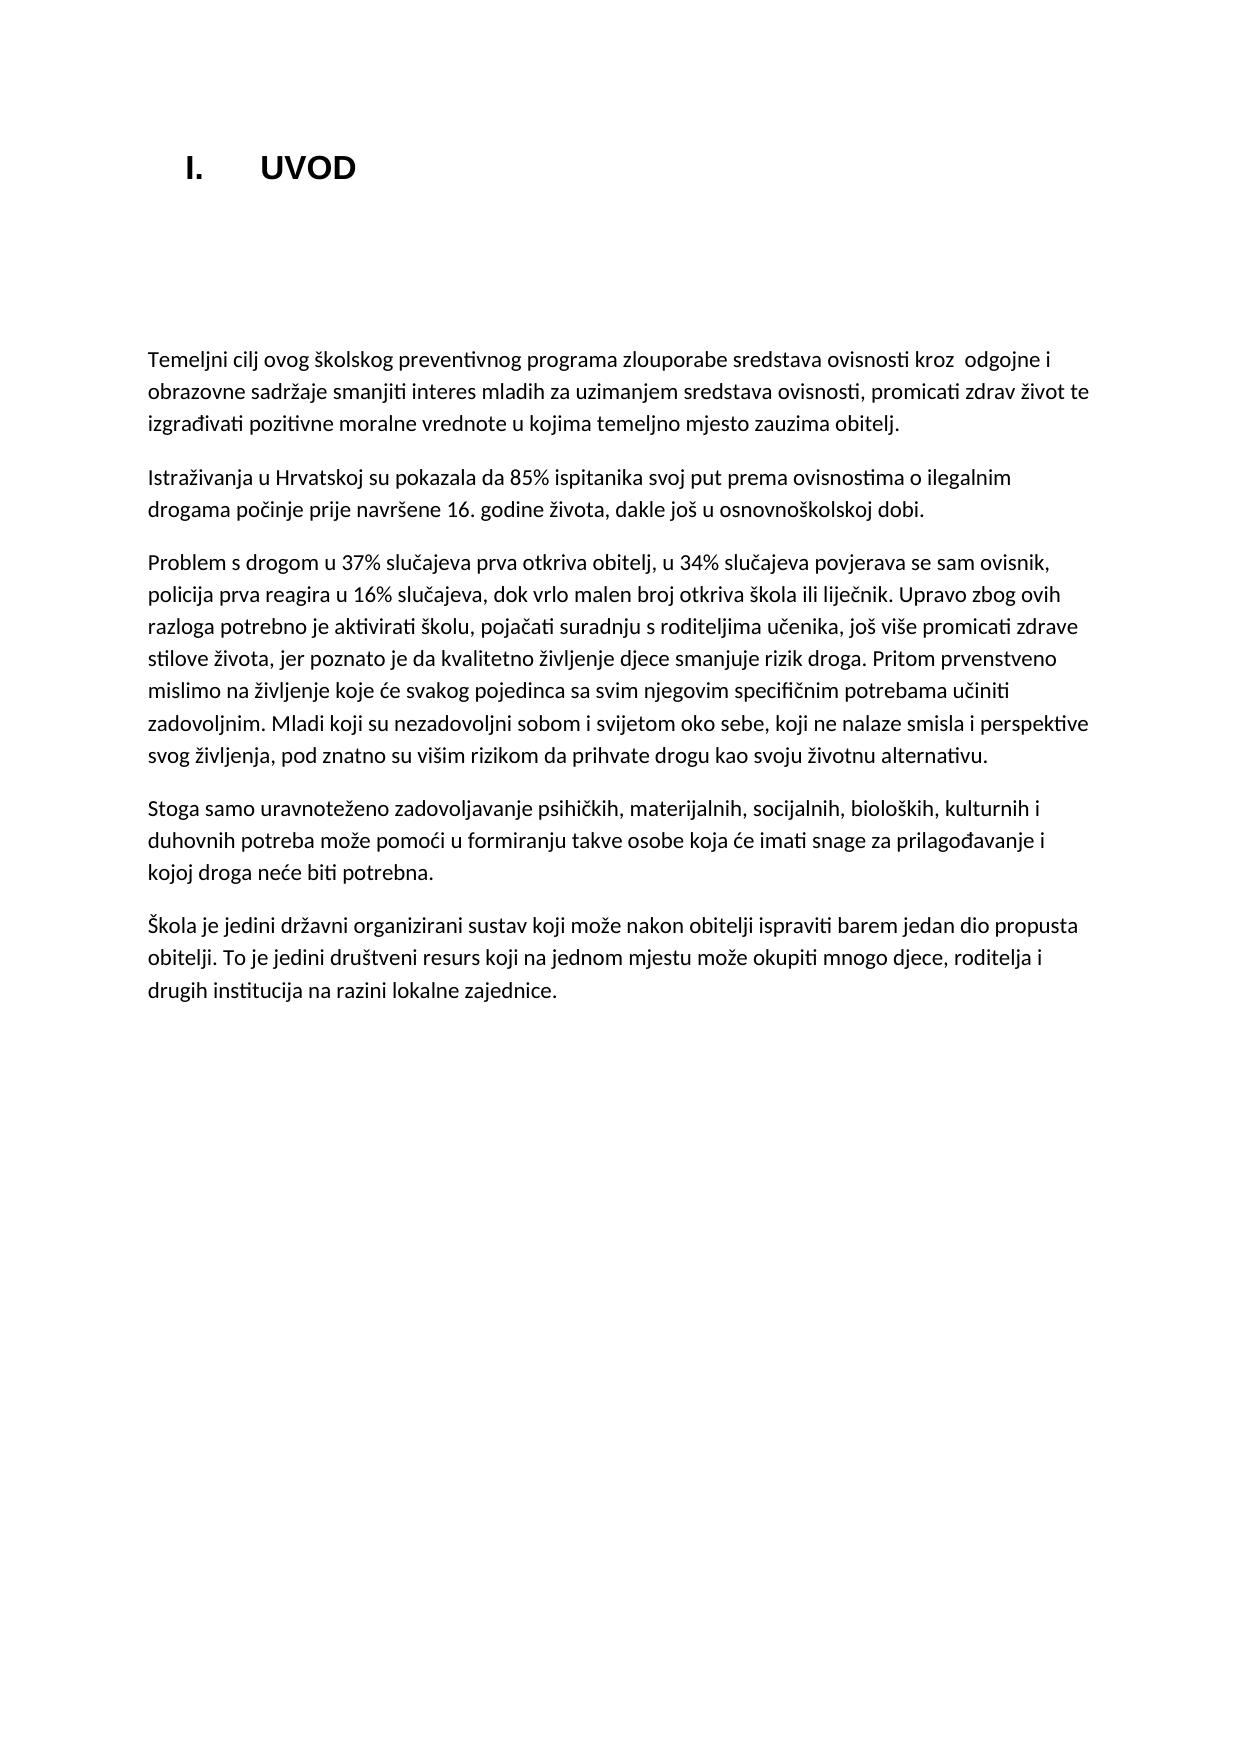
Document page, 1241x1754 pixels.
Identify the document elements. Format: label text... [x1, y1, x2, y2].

text Škola je jedini državni organizirani sustav koji može nakon obitelji ispraviti barem jedan dio propusta obitelji. To je jedini društveni resurs koji na jednom mjestu može okupiti mnogo djece, roditelja i drugih institucija na razini lokalne zajednice. [148, 911, 1092, 1004]
text Temeljni cilj ovog školskog preventivnog programa zlouporabe sredstava ovisnosti kroz odgojne i obrazovne sadržaje smanjiti interes mladih za uzimanjem sredstava ovisnosti, promicati zdrav život te izgrađivati pozitivne moralne vrednote u kojima temeljno mjesto zauzima obitelj. [148, 345, 1092, 438]
subtitle UVOD [185, 148, 1092, 186]
text Problem s drogom u 37% slučajeva prva otkriva obitelj, u 34% slučajeva povjerava se sam ovisnik, policija prva reagira u 16% slučajeva, dok vrlo malen broj otkriva škola ili liječnik. Upravo zbog ovih razloga potrebno je aktivirati školu, pojačati suradnju s roditeljima učenika, još više promicati zdrave stilove života, jer poznato je da kvalitetno življenje djece smanjuje rizik droga. Pritom prvenstveno mislimo na življenje koje će svakog pojedinca sa svim njegovim specifičnim potrebama učiniti zadovoljnim. Mladi koji su nezadovoljni sobom i svijetom oko sebe, koji ne nalaze smisla i perspektive svog življenja, pod znatno su višim rizikom da prihvate drogu kao svoju životnu alternativu. [148, 548, 1092, 769]
text Istraživanja u Hrvatskoj su pokazala da 85% ispitanika svoj put prema ovisnostima o ilegalnim drogama počinje prije navršene 16. godine života, dakle još u osnovnoškolskoj dobi. [148, 463, 1092, 523]
text Stoga samo uravnoteženo zadovoljavanje psihičkih, materijalnih, socijalnih, bioloških, kulturnih i duhovnih potreba može pomoći u formiranju takve osobe koja će imati snage za prilagođavanje i kojoj droga neće biti potrebna. [148, 794, 1092, 886]
